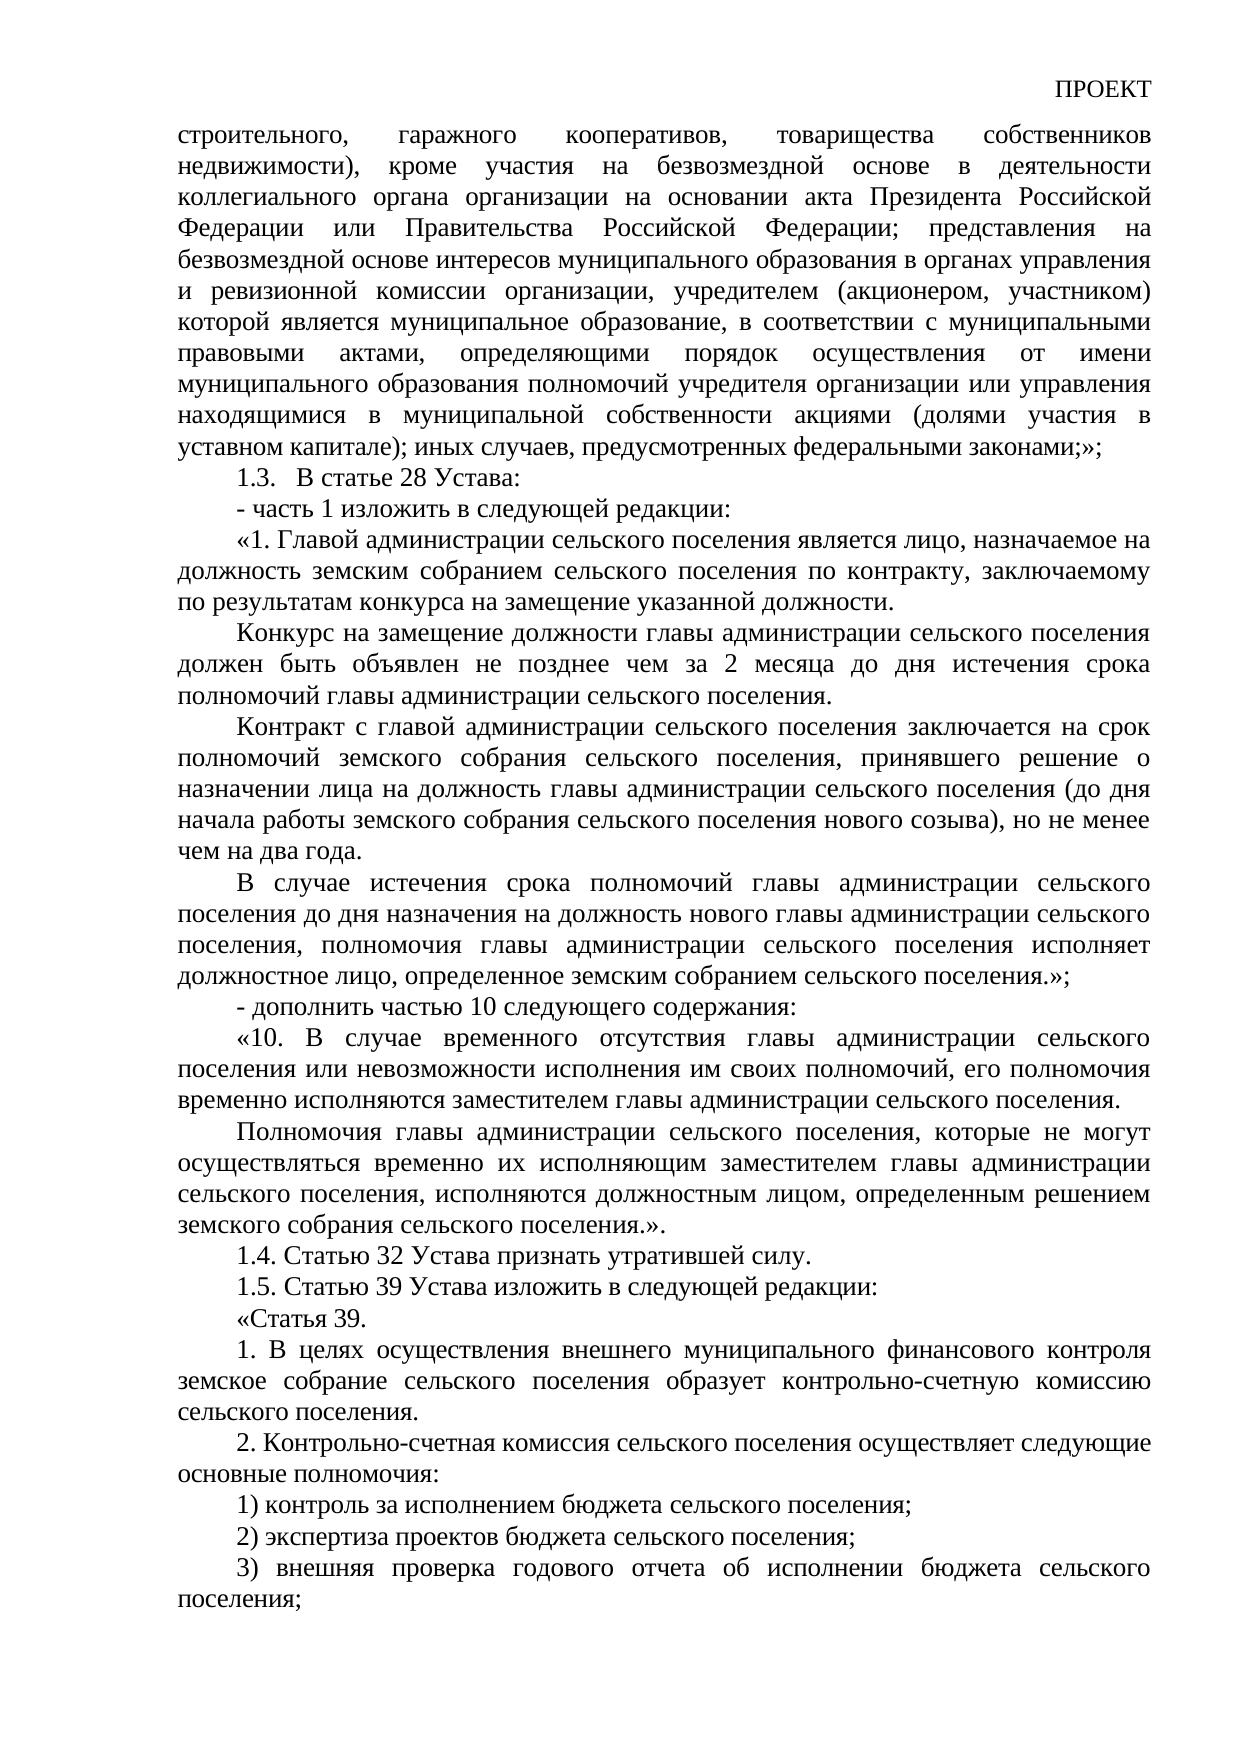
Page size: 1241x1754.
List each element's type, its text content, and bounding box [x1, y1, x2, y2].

text «10. В случае временного отсутствия главы администрации сельского поселения или невозможности исполнения им своих полномочий, его полномочия временно исполняются заместителем главы администрации сельского поселения. [177, 1021, 1152, 1115]
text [177, 118, 1152, 461]
text «Статья 39. [177, 1302, 1152, 1333]
text 1.3. В статье 28 Устава: [236, 461, 1152, 492]
text 1) контроль за исполнением бюджета сельского поселения; [177, 1488, 1152, 1520]
text Контракт с главой администрации сельского поселения заключается на срок полномочий земского собрания сельского поселения, принявшего решение о назначении лица на должность главы администрации сельского поселения (до дня начала работы земского собрания сельского поселения нового созыва), но не менее чем на два года. [177, 710, 1152, 866]
text 2) экспертиза проектов бюджета сельского поселения; [177, 1520, 1152, 1551]
text Конкурс на замещение должности главы администрации сельского поселения должен быть объявлен не позднее чем за 2 месяца до дня истечения срока полномочий главы администрации сельского поселения. [177, 616, 1152, 710]
text - часть 1 изложить в следующей редакции: [177, 492, 1152, 523]
text 1.4. Статью 32 Устава признать утратившей силу. [236, 1239, 1152, 1271]
text Полномочия главы администрации сельского поселения, которые не могут осуществляться временно их исполняющим заместителем главы администрации сельского поселения, исполняются должностным лицом, определенным решением земского собрания сельского поселения.». [177, 1115, 1152, 1239]
text 2. Контрольно-счетная комиссия сельского поселения осуществляет следующие основные полномочия: [177, 1426, 1152, 1488]
text 1. В целях осуществления внешнего муниципального финансового контроля земское собрание сельского поселения образует контрольно-счетную комиссию сельского поселения. [177, 1333, 1152, 1426]
text 1.5. Статью 39 Устава изложить в следующей редакции: [236, 1271, 1152, 1302]
text - дополнить частью 10 следующего содержания: [236, 990, 1152, 1021]
text 3) внешняя проверка годового отчета об исполнении бюджета сельского поселения; [177, 1551, 1152, 1613]
text «1. Главой администрации сельского поселения является лицо, назначаемое на должность земским собранием сельского поселения по контракту, заключаемому по результатам конкурса на замещение указанной должности. [177, 523, 1152, 616]
text В случае истечения срока полномочий главы администрации сельского поселения до дня назначения на должность нового главы администрации сельского поселения, полномочия главы администрации сельского поселения исполняет должностное лицо, определенное земским собранием сельского поселения.»; [177, 866, 1152, 990]
